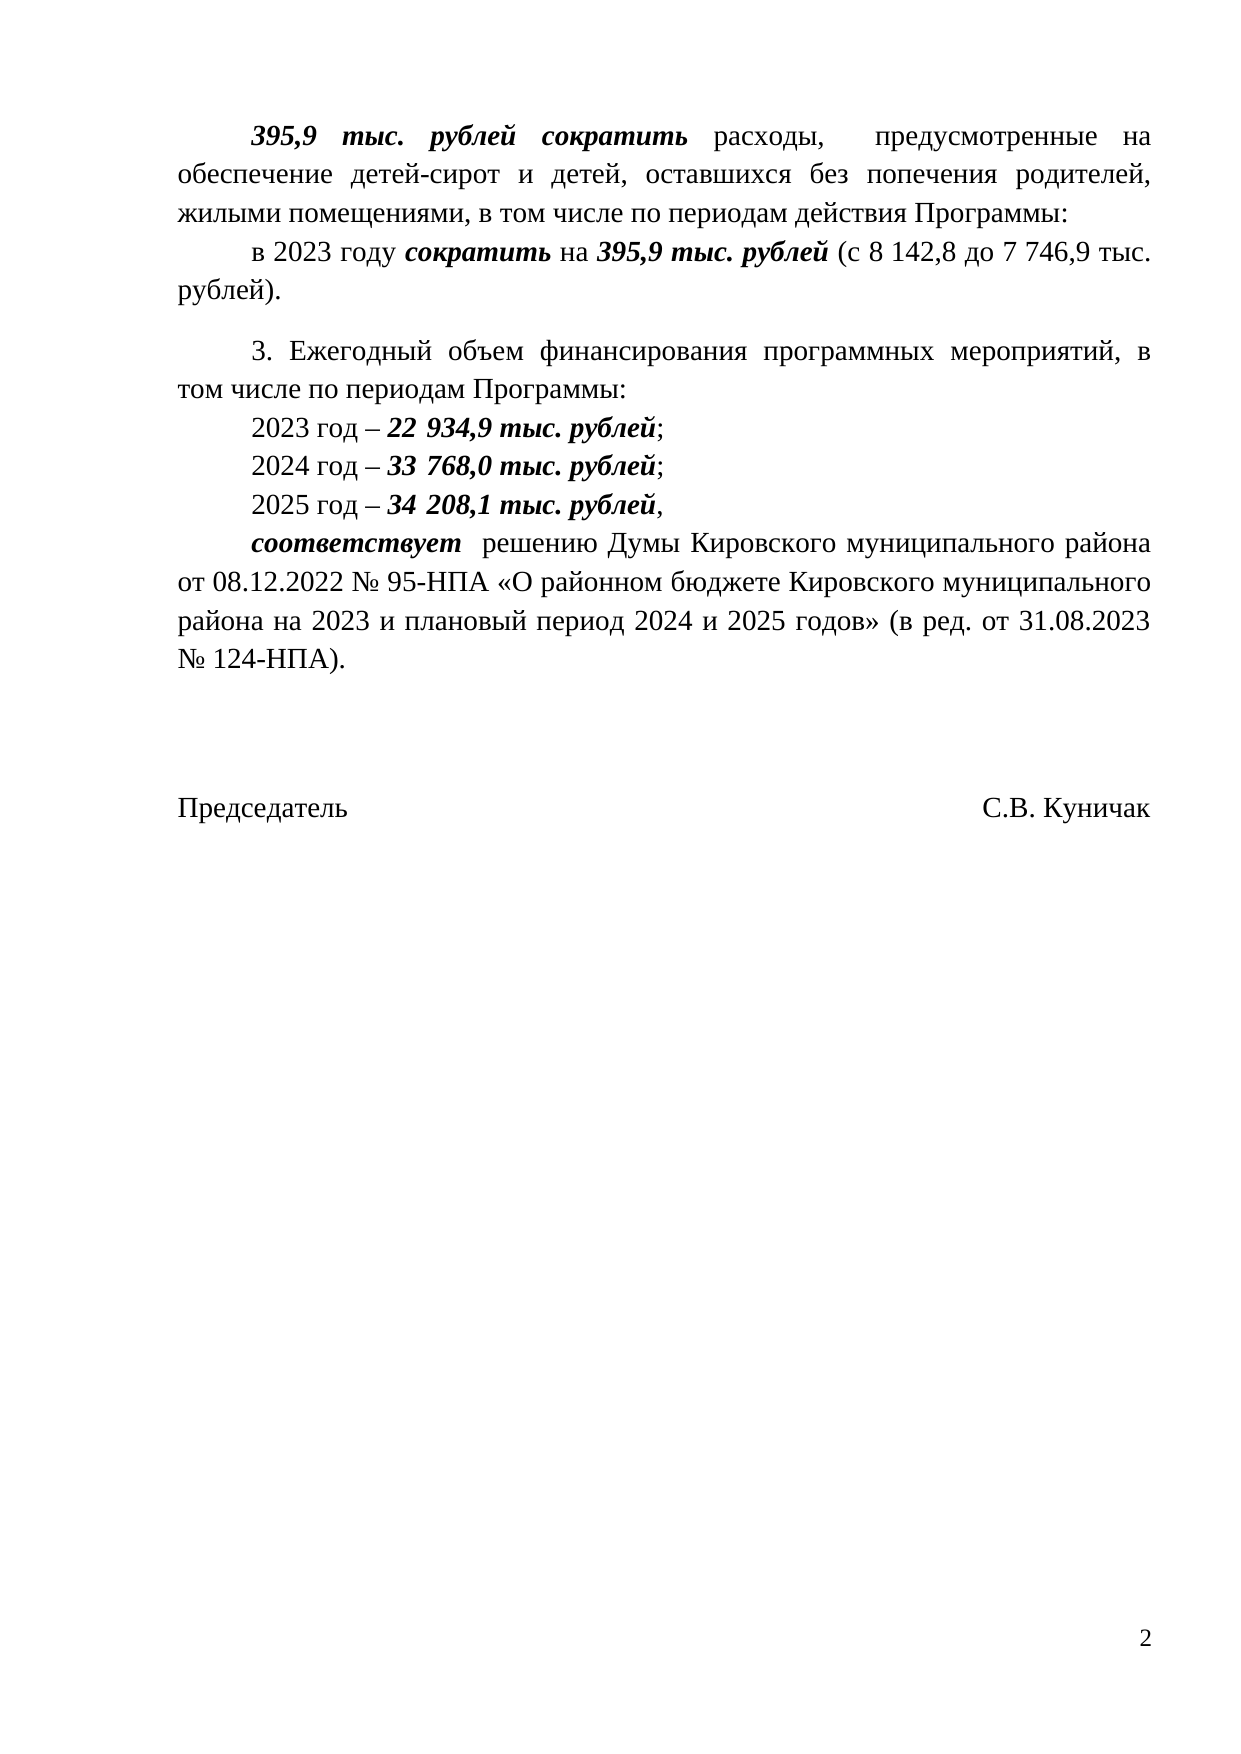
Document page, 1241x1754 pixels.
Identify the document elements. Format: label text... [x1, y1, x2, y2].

text 3. Ежегодный объем финансирования программных мероприятий, в том числе по периодам Программы: [177, 333, 1152, 405]
text 395,9 тыс. рублей сократить расходы, предусмотренные на обеспечение детей-сирот и детей, оставшихся без попечения родителей, жилыми помещениями, в том числе по периодам действия Программы: [177, 118, 1152, 229]
text 2024 год – 33 768,0 тыс. рублей; [177, 448, 1152, 482]
text 2023 год – 22 934,9 тыс. рублей; [177, 410, 1152, 443]
text в 2023 году сократить на 395,9 тыс. рублей (с 8 142,8 до 7 746,9 тыс. рублей). [177, 234, 1152, 306]
text Председатель С.В. Куничак [177, 791, 1152, 824]
text соответствует решению Думы Кировского муниципального района от 08.12.2022 № 95-НПА «О районном бюджете Кировского муниципального района на 2023 и плановый период 2024 и 2025 годов» (в ред. от 31.08.2023 № 124-НПА). [177, 526, 1152, 675]
text 2025 год – 34 208,1 тыс. рублей, [177, 487, 1152, 521]
